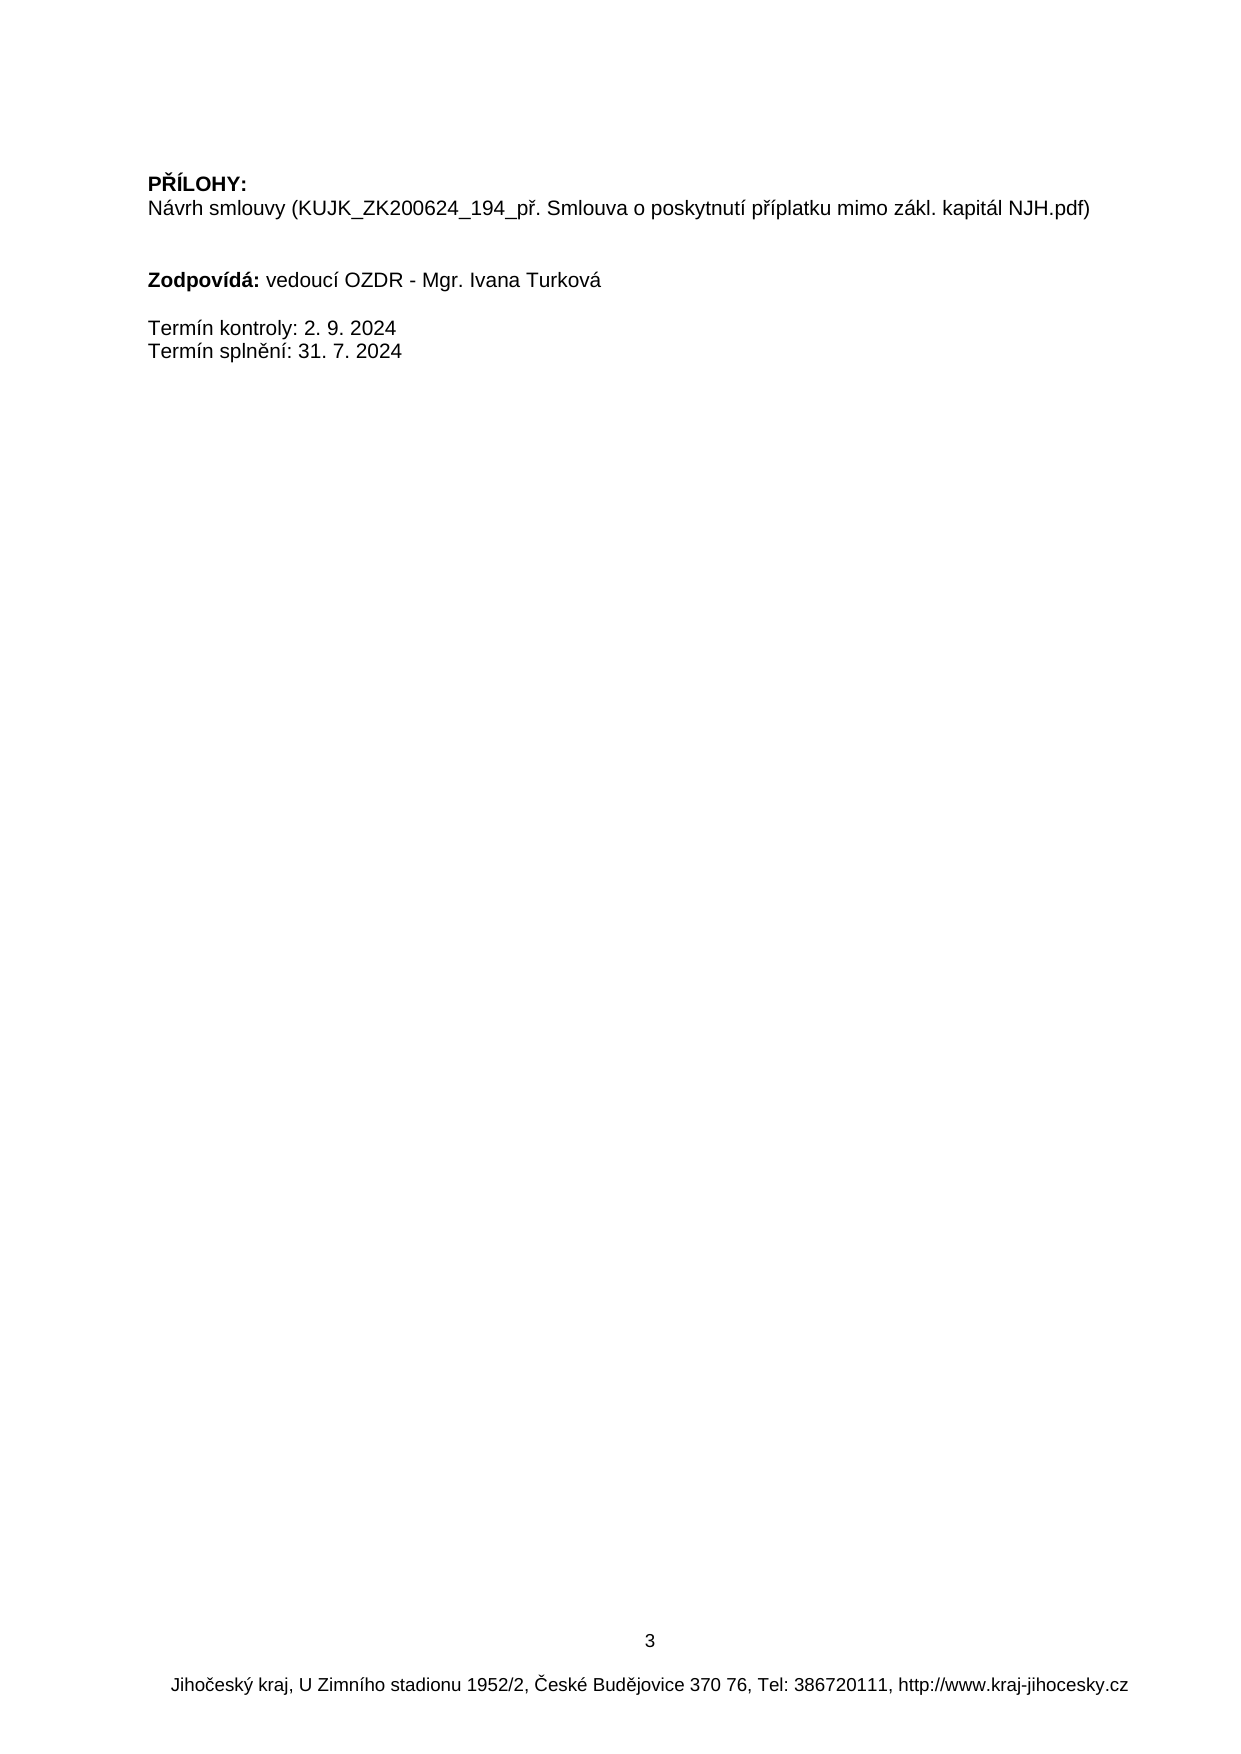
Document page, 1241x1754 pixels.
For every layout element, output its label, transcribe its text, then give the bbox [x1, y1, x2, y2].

text Návrh smlouvy (KUJK_ZK200624_194_př. Smlouva o poskytnutí příplatku mimo zákl. kapitál NJH.pdf) [148, 196, 1152, 219]
text Zodpovídá: vedoucí OZDR - Mgr. Ivana Turková [148, 267, 1152, 291]
text PŘÍLOHY: [148, 172, 1152, 196]
text Termín splnění: 31. 7. 2024 [148, 339, 1152, 363]
text Termín kontroly: 2. 9. 2024 [148, 315, 1152, 339]
